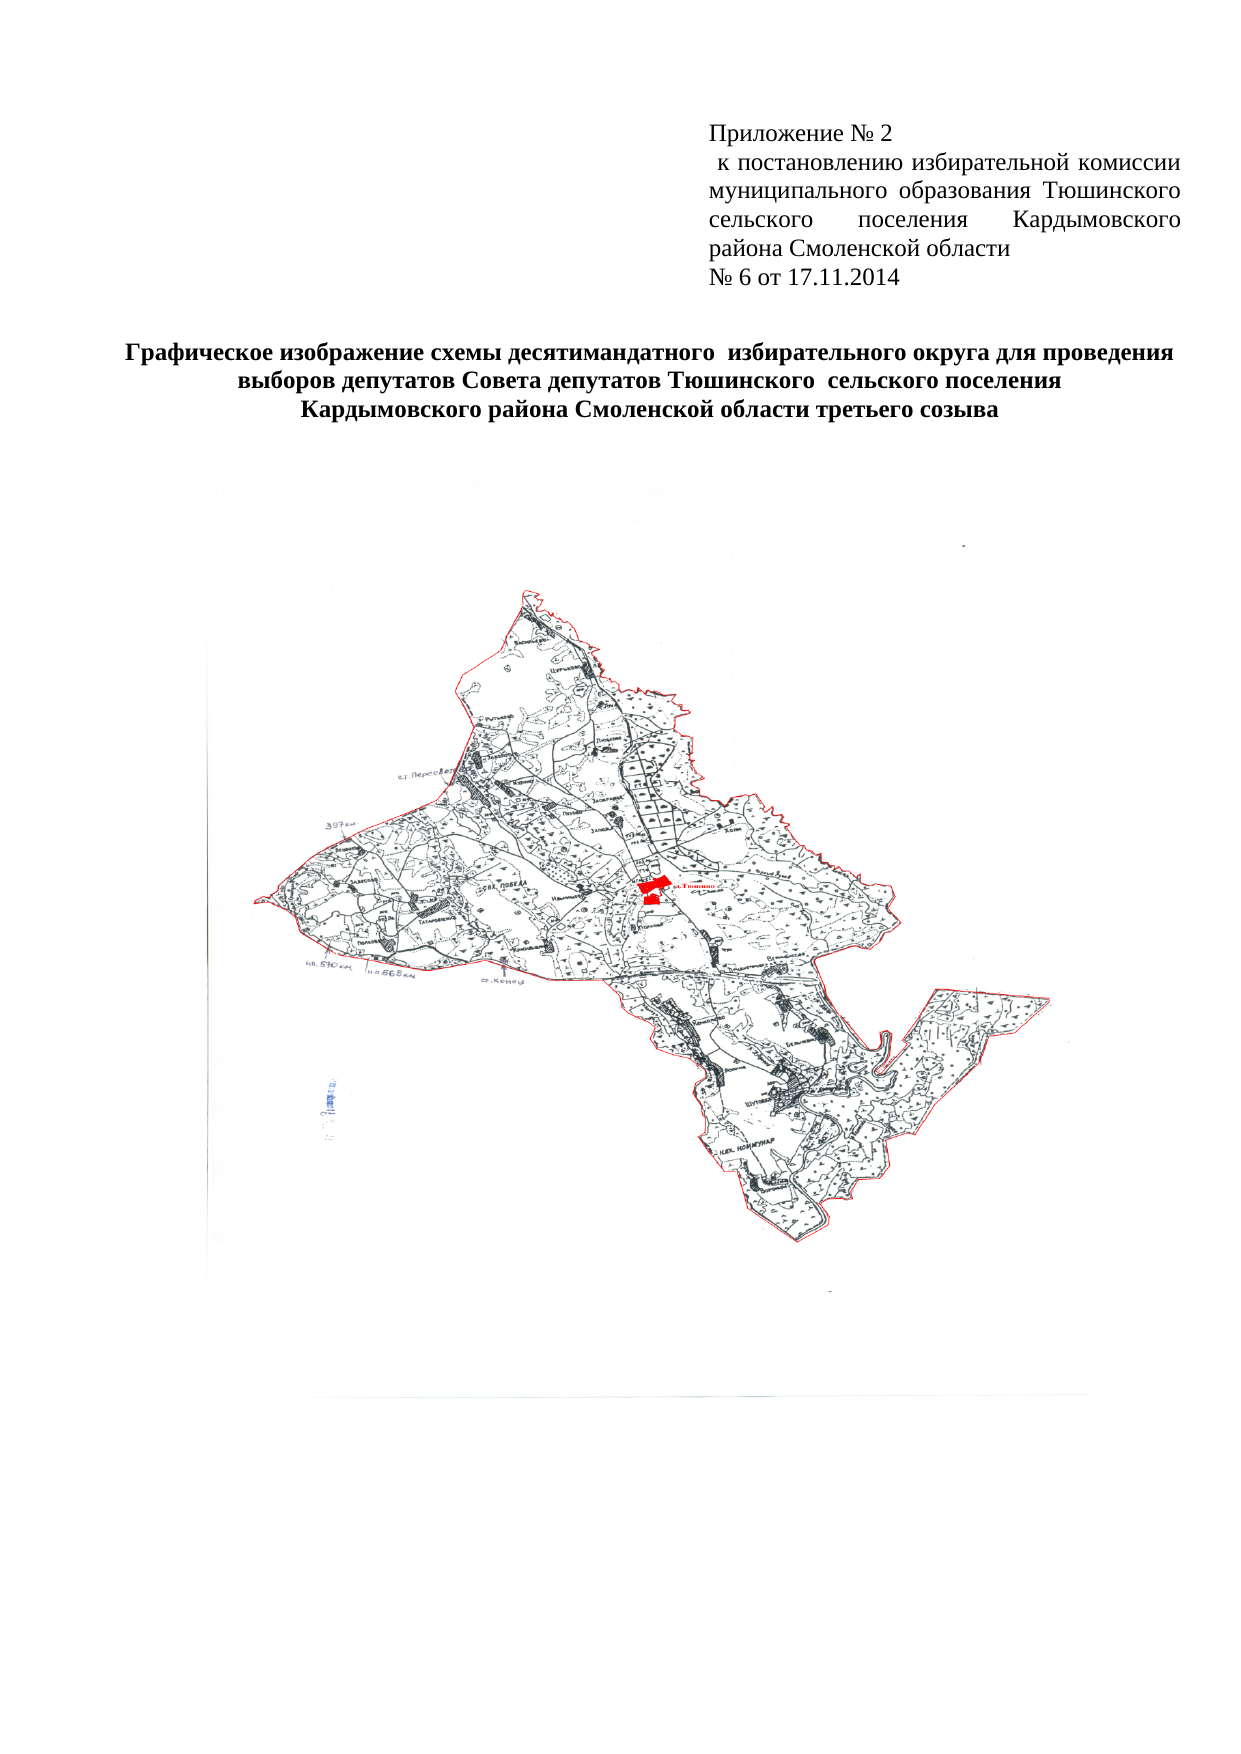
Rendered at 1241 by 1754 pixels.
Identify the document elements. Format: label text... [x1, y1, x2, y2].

text Приложение № 2 [709, 118, 1181, 147]
text к постановлению избирательной комиссии муниципального образования Тюшинского сельского поселения Кардымовского района Смоленской области [709, 147, 1181, 262]
picture [206, 468, 1093, 1398]
text Графическое изображение схемы десятимандатного избирательного округа для проведения выборов депутатов Совета депутатов Тюшинского сельского поселения [118, 337, 1181, 394]
text № 6 от 17.11.2014 [709, 262, 1181, 291]
text Кардымовского района Смоленской области третьего созыва [118, 394, 1181, 423]
